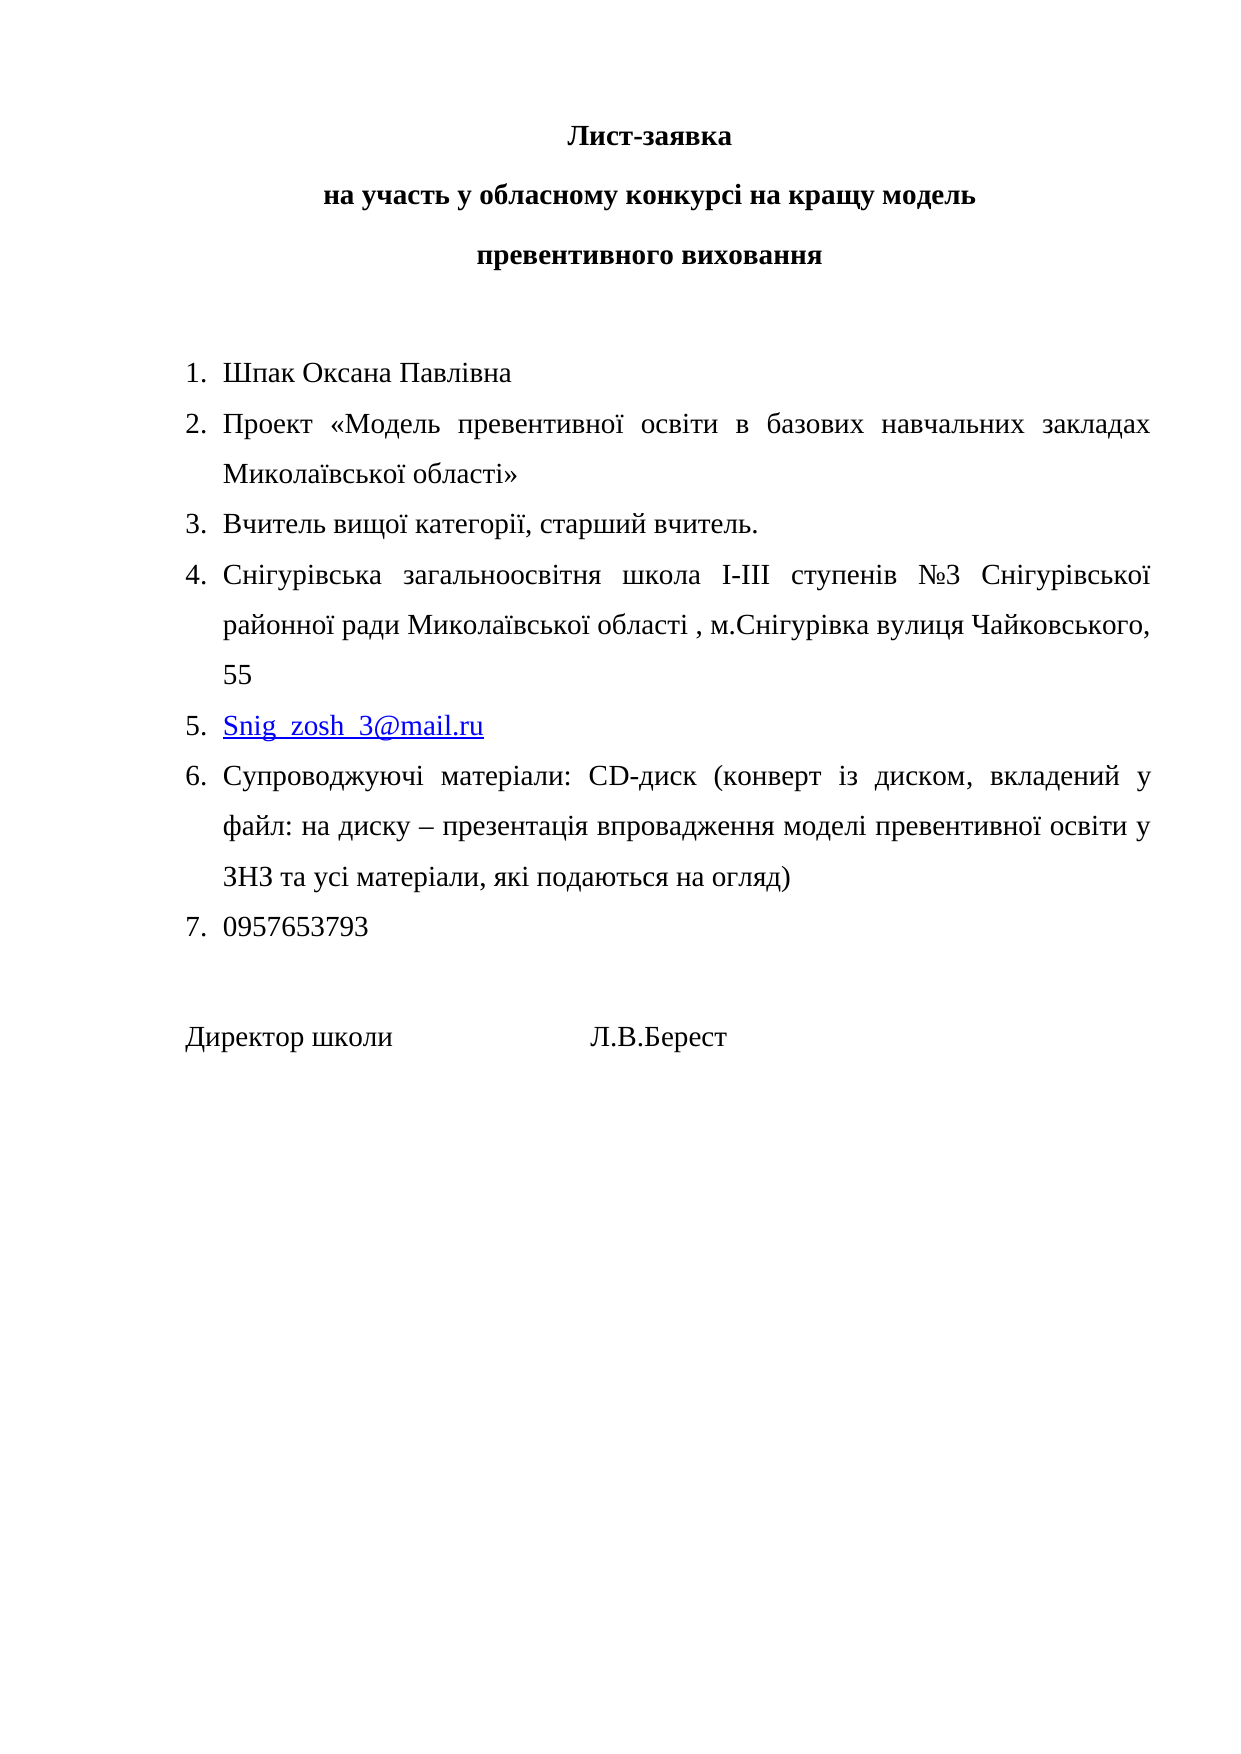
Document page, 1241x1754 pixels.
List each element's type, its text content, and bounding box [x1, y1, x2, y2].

list 0957653793 [185, 909, 1152, 943]
list Шпак Оксана Павлівна [185, 356, 1152, 389]
text на участь у обласному конкурсі на кращу модель [148, 177, 1152, 211]
list Проект «Модель превентивної освіти в базових навчальних закладах Миколаївської області» [185, 406, 1152, 490]
list Вчитель вищої категорії, старший вчитель. [185, 507, 1152, 540]
text Директор школи Л.В.Берест [185, 1019, 1152, 1052]
text превентивного виховання [148, 237, 1152, 270]
text Лист-заявка [148, 118, 1152, 152]
list Супроводжуючі матеріали: СD-диск (конверт із диском, вкладений у файл: на диску – презентація впровадження моделі превентивної освіти у ЗНЗ та усі матеріали, які подаються на огляд) [185, 758, 1152, 892]
list Snig_zosh_3@mail.ru [185, 708, 1152, 741]
list Снігурівська загальноосвітня школа І-ІІІ ступенів №3 Снігурівської районної ради Миколаївської області , м.Снігурівка вулиця Чайковського, 55 [185, 557, 1152, 691]
